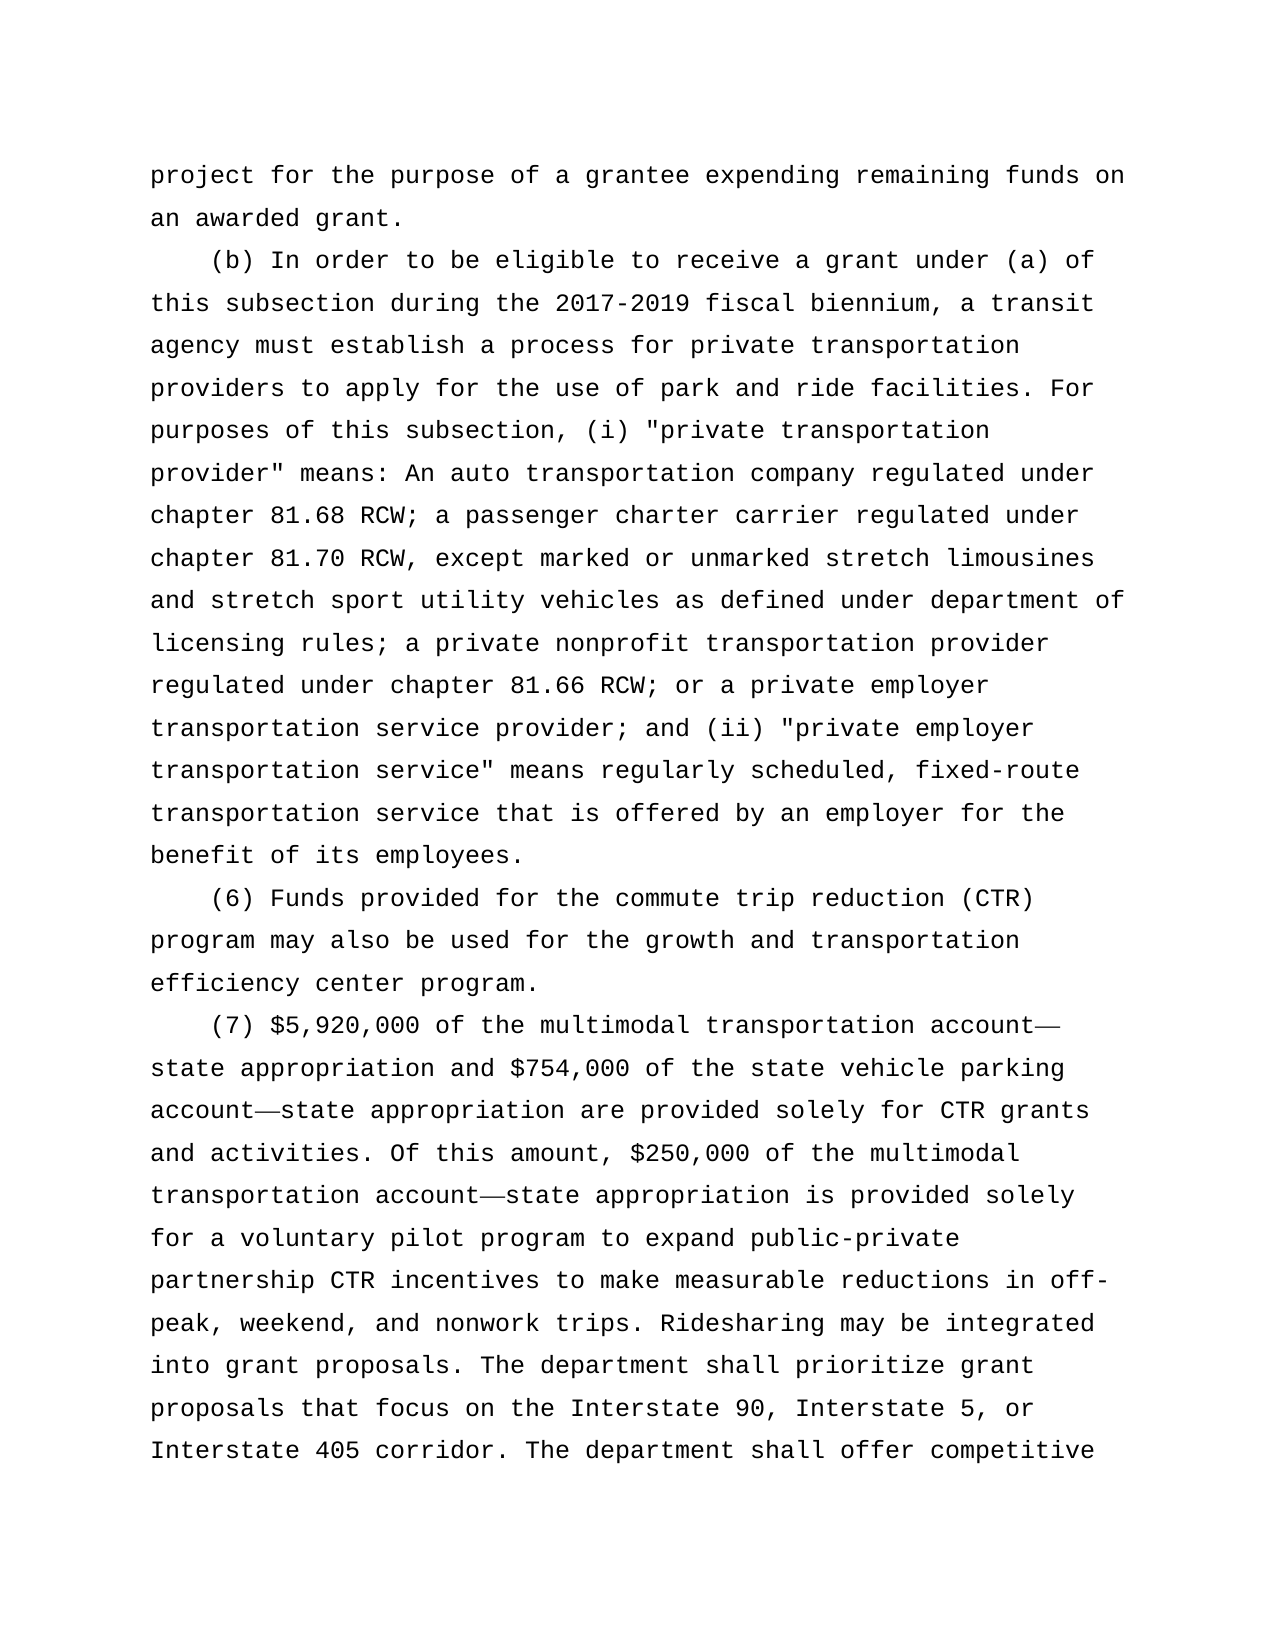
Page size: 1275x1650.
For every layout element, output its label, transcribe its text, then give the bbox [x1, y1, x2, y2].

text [150, 1000, 1125, 1467]
text (b) In order to be eligible to receive a grant under (a) of this subsection during the 2017-2019 fiscal biennium, a transit agency must establish a process for private transportation providers to apply for the use of park and ride facilities. For purposes of this subsection, (i) "private transportation provider" means: An auto transportation company regulated under chapter 81.68 RCW; a passenger charter carrier regulated under chapter 81.70 RCW, except marked or unmarked stretch limousines and stretch sport utility vehicles as defined under department of licensing rules; a private nonprofit transportation provider regulated under chapter 81.66 RCW; or a private employer transportation service provider; and (ii) "private employer transportation service" means regularly scheduled, fixed-route transportation service that is offered by an employer for the benefit of its employees. [150, 235, 1125, 872]
text (6) Funds provided for the commute trip reduction (CTR) program may also be used for the growth and transportation efficiency center program. [150, 872, 1125, 1000]
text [150, 150, 1125, 235]
